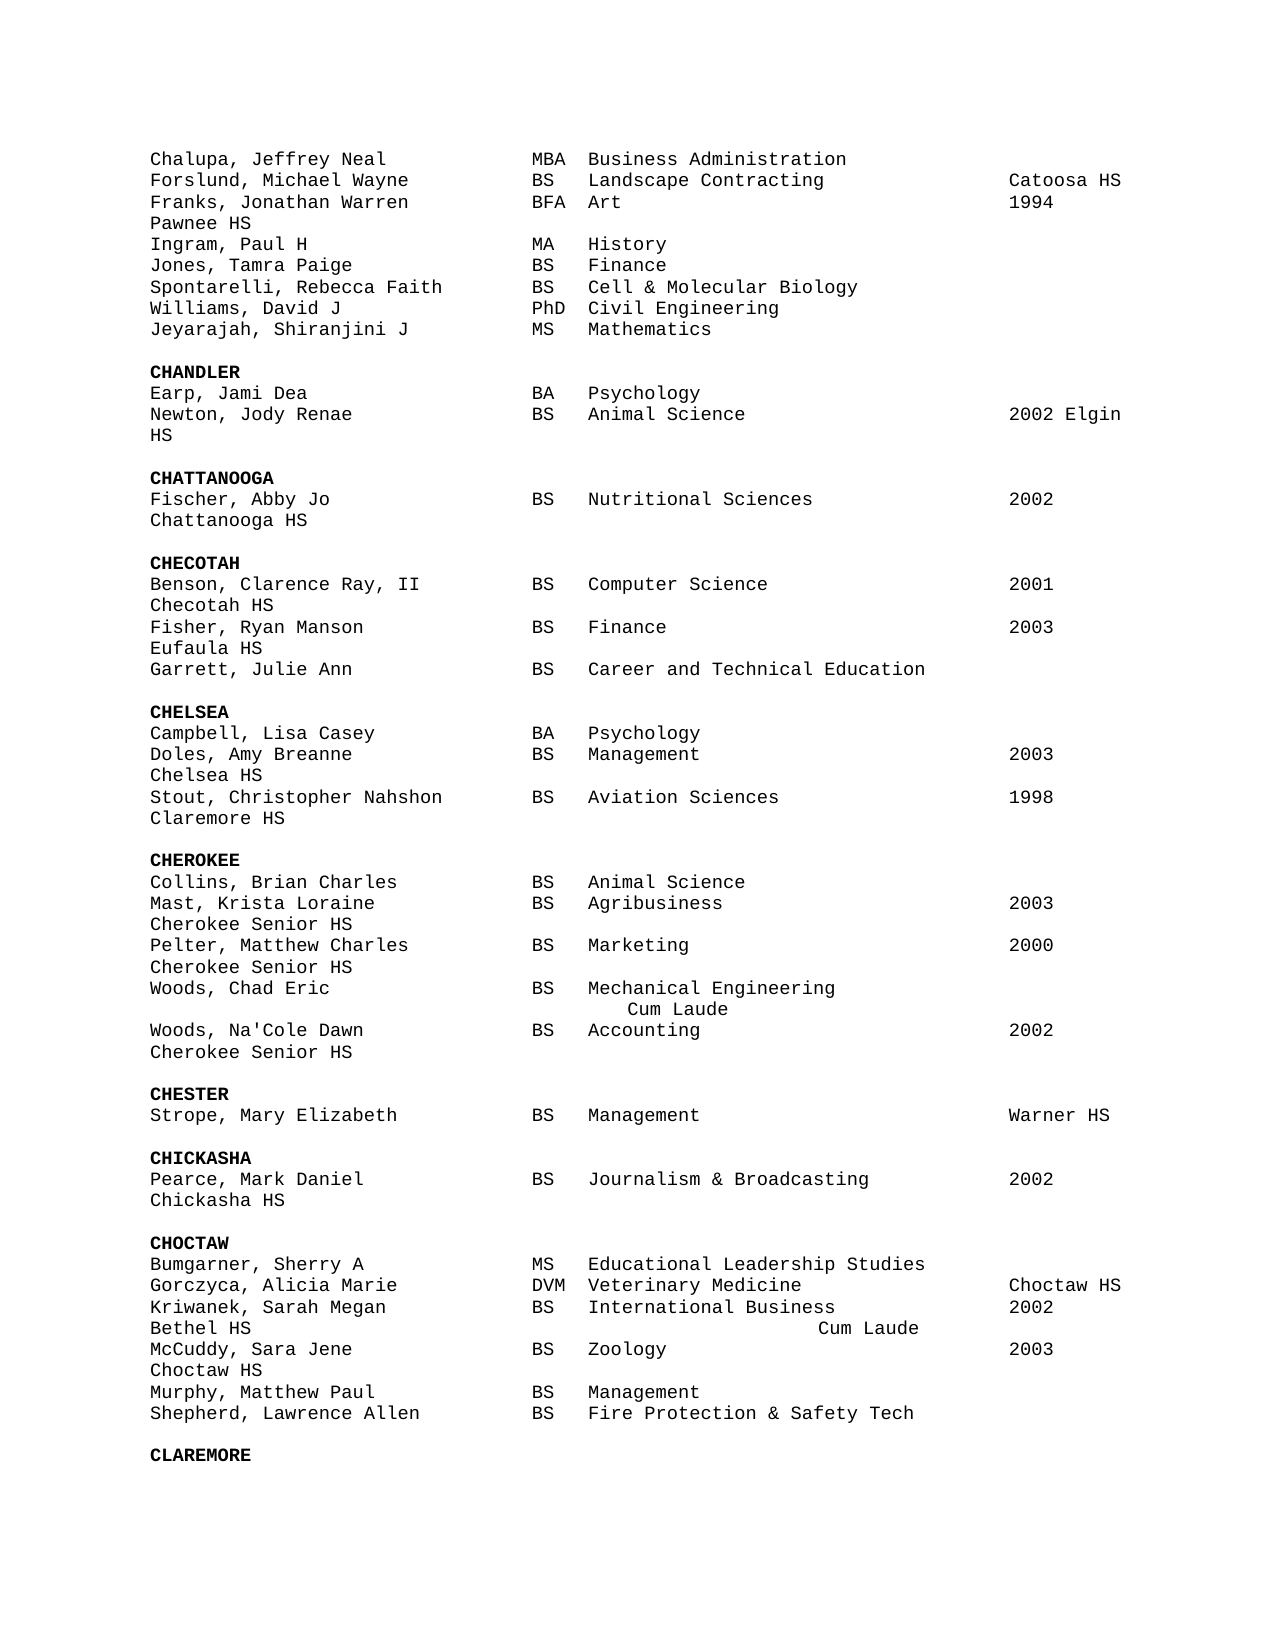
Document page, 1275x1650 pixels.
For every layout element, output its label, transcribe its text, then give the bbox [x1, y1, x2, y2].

text CHESTER [150, 1085, 1125, 1106]
text Garrett, Julie Ann BS Career and Technical Education [150, 660, 1125, 681]
text Kriwanek, Sarah Megan BS International Business 2002 Bethel HS Cum Laude [150, 1297, 1125, 1340]
text Campbell, Lisa Casey BA Psychology [150, 724, 1125, 745]
text Jones, Tamra Paige BS Finance [150, 256, 1125, 277]
text Franks, Jonathan Warren BFA Art 1994 Pawnee HS [150, 192, 1125, 235]
text Pearce, Mark Daniel BS Journalism & Broadcasting 2002 Chickasha HS [150, 1170, 1125, 1212]
text Woods, Chad Eric BS Mechanical Engineering Cum Laude [150, 979, 1125, 1021]
text Chalupa, Jeffrey Neal MBA Business Administration [150, 150, 1125, 171]
text McCuddy, Sara Jene BS Zoology 2003 Choctaw HS [150, 1340, 1125, 1382]
text CHELSEA [150, 702, 1125, 724]
text Ingram, Paul H MA History [150, 235, 1125, 256]
text Newton, Jody Renae BS Animal Science 2002 Elgin HS [150, 405, 1125, 447]
text CHATTANOOGA [150, 469, 1125, 490]
text CLAREMORE [150, 1446, 1125, 1467]
text CHECOTAH [150, 554, 1125, 575]
text CHEROKEE [150, 851, 1125, 872]
text Williams, David J PhD Civil Engineering [150, 299, 1125, 320]
text Stout, Christopher Nahshon BS Aviation Sciences 1998 Claremore HS [150, 787, 1125, 830]
text Woods, Na'Cole Dawn BS Accounting 2002 Cherokee Senior HS [150, 1021, 1125, 1064]
text Pelter, Matthew Charles BS Marketing 2000 Cherokee Senior HS [150, 936, 1125, 979]
text CHICKASHA [150, 1149, 1125, 1170]
text Doles, Amy Breanne BS Management 2003 Chelsea HS [150, 745, 1125, 787]
text Earp, Jami Dea BA Psychology [150, 384, 1125, 405]
text Murphy, Matthew Paul BS Management [150, 1382, 1125, 1404]
text Jeyarajah, Shiranjini J MS Mathematics [150, 320, 1125, 341]
text Forslund, Michael Wayne BS Landscape Contracting Catoosa HS [150, 171, 1125, 192]
text Benson, Clarence Ray, II BS Computer Science 2001 Checotah HS [150, 575, 1125, 617]
text Fischer, Abby Jo BS Nutritional Sciences 2002 Chattanooga HS [150, 490, 1125, 532]
text Fisher, Ryan Manson BS Finance 2003 Eufaula HS [150, 617, 1125, 660]
text CHOCTAW [150, 1234, 1125, 1255]
text Shepherd, Lawrence Allen BS Fire Protection & Safety Tech [150, 1404, 1125, 1425]
text Mast, Krista Loraine BS Agribusiness 2003 Cherokee Senior HS [150, 894, 1125, 936]
text Gorczyca, Alicia Marie DVM Veterinary Medicine Choctaw HS [150, 1276, 1125, 1297]
text Collins, Brian Charles BS Animal Science [150, 872, 1125, 894]
text CHANDLER [150, 362, 1125, 384]
text Spontarelli, Rebecca Faith BS Cell & Molecular Biology [150, 277, 1125, 299]
text Strope, Mary Elizabeth BS Management Warner HS [150, 1106, 1125, 1127]
text Bumgarner, Sherry A MS Educational Leadership Studies [150, 1255, 1125, 1276]
